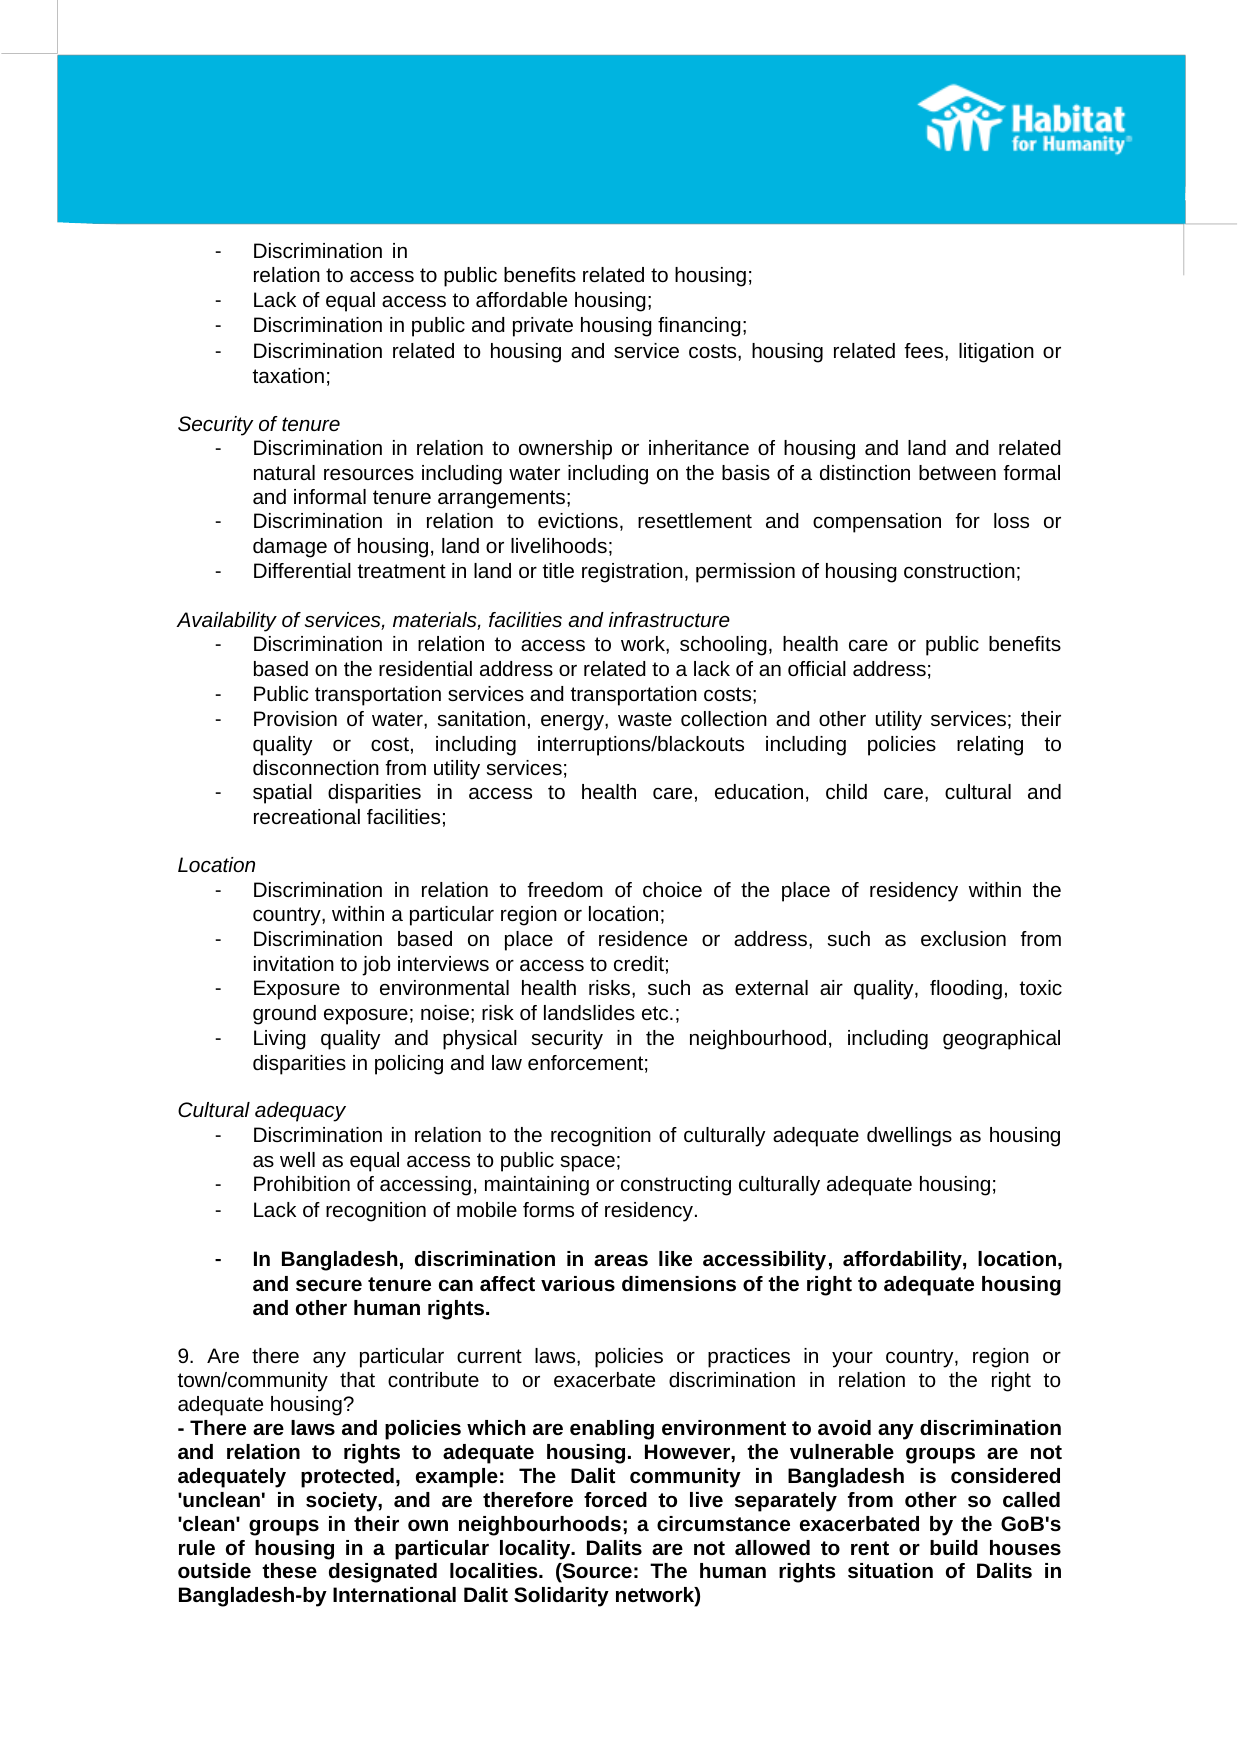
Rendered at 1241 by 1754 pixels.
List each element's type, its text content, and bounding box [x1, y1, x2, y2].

list Public transportation services and transportation costs; [215, 681, 1063, 706]
text Location [177, 853, 1063, 877]
list Discrimination related to housing and service costs, housing related fees, litigation or taxation; [215, 338, 1063, 387]
list Exposure to environmental health risks, such as external air quality, flooding, toxic ground exposure; noise; risk of landslides etc.; [215, 976, 1063, 1025]
list Discrimination based on place of residence or address, such as exclusion from invitation to job interviews or access to credit; [215, 926, 1063, 976]
list Differential treatment in land or title registration, permission of housing construction; [215, 558, 1063, 583]
list Discrimination in relation to access to work, schooling, health care or public benefits based on the residential address or related to a lack of an official address; [215, 631, 1063, 681]
list Discrimination in relation to freedom of choice of the place of residency within the country, within a particular region or location; [215, 877, 1063, 926]
list Discrimination in public and private housing financing; [215, 313, 1063, 338]
list Lack of recognition of mobile forms of residency. [215, 1197, 1063, 1222]
list Prohibition of accessing, maintaining or constructing culturally adequate housing; [215, 1172, 1063, 1197]
list Living quality and physical security in the neighbourhood, including geographical disparities in policing and law enforcement; [215, 1025, 1063, 1074]
text Security of tenure [177, 411, 1063, 435]
text Availability of services, materials, facilities and infrastructure [177, 607, 1063, 631]
text 9. Are there any particular current laws, policies or practices in your country, region or town/community that contribute to or exacerbate discrimination in relation to the right to adequate housing? [177, 1344, 1063, 1416]
list Discrimination in relation to ownership or inheritance of housing and land and related natural resources including water including on the basis of a distinction between formal and informal tenure arrangements; [215, 435, 1063, 509]
list Discrimination in relation to the recognition of culturally adequate dwellings as housing as well as equal access to public space; [215, 1122, 1063, 1172]
list Lack of equal access to affordable housing; [215, 287, 1063, 313]
list Discrimination in relation to evictions, resettlement and compensation for loss or damage of housing, land or livelihoods; [215, 509, 1063, 558]
list Provision of water, sanitation, energy, waste collection and other utility services; their quality or cost, including interruptions/blackouts including policies relating to disconnection from utility services; [215, 706, 1063, 779]
list Discrimination in relation to access to public benefits related to housing; [215, 225, 1063, 287]
list spatial disparities in access to health care, education, child care, cultural and recreational facilities; [215, 779, 1063, 829]
text Cultural adequacy [177, 1098, 1063, 1122]
